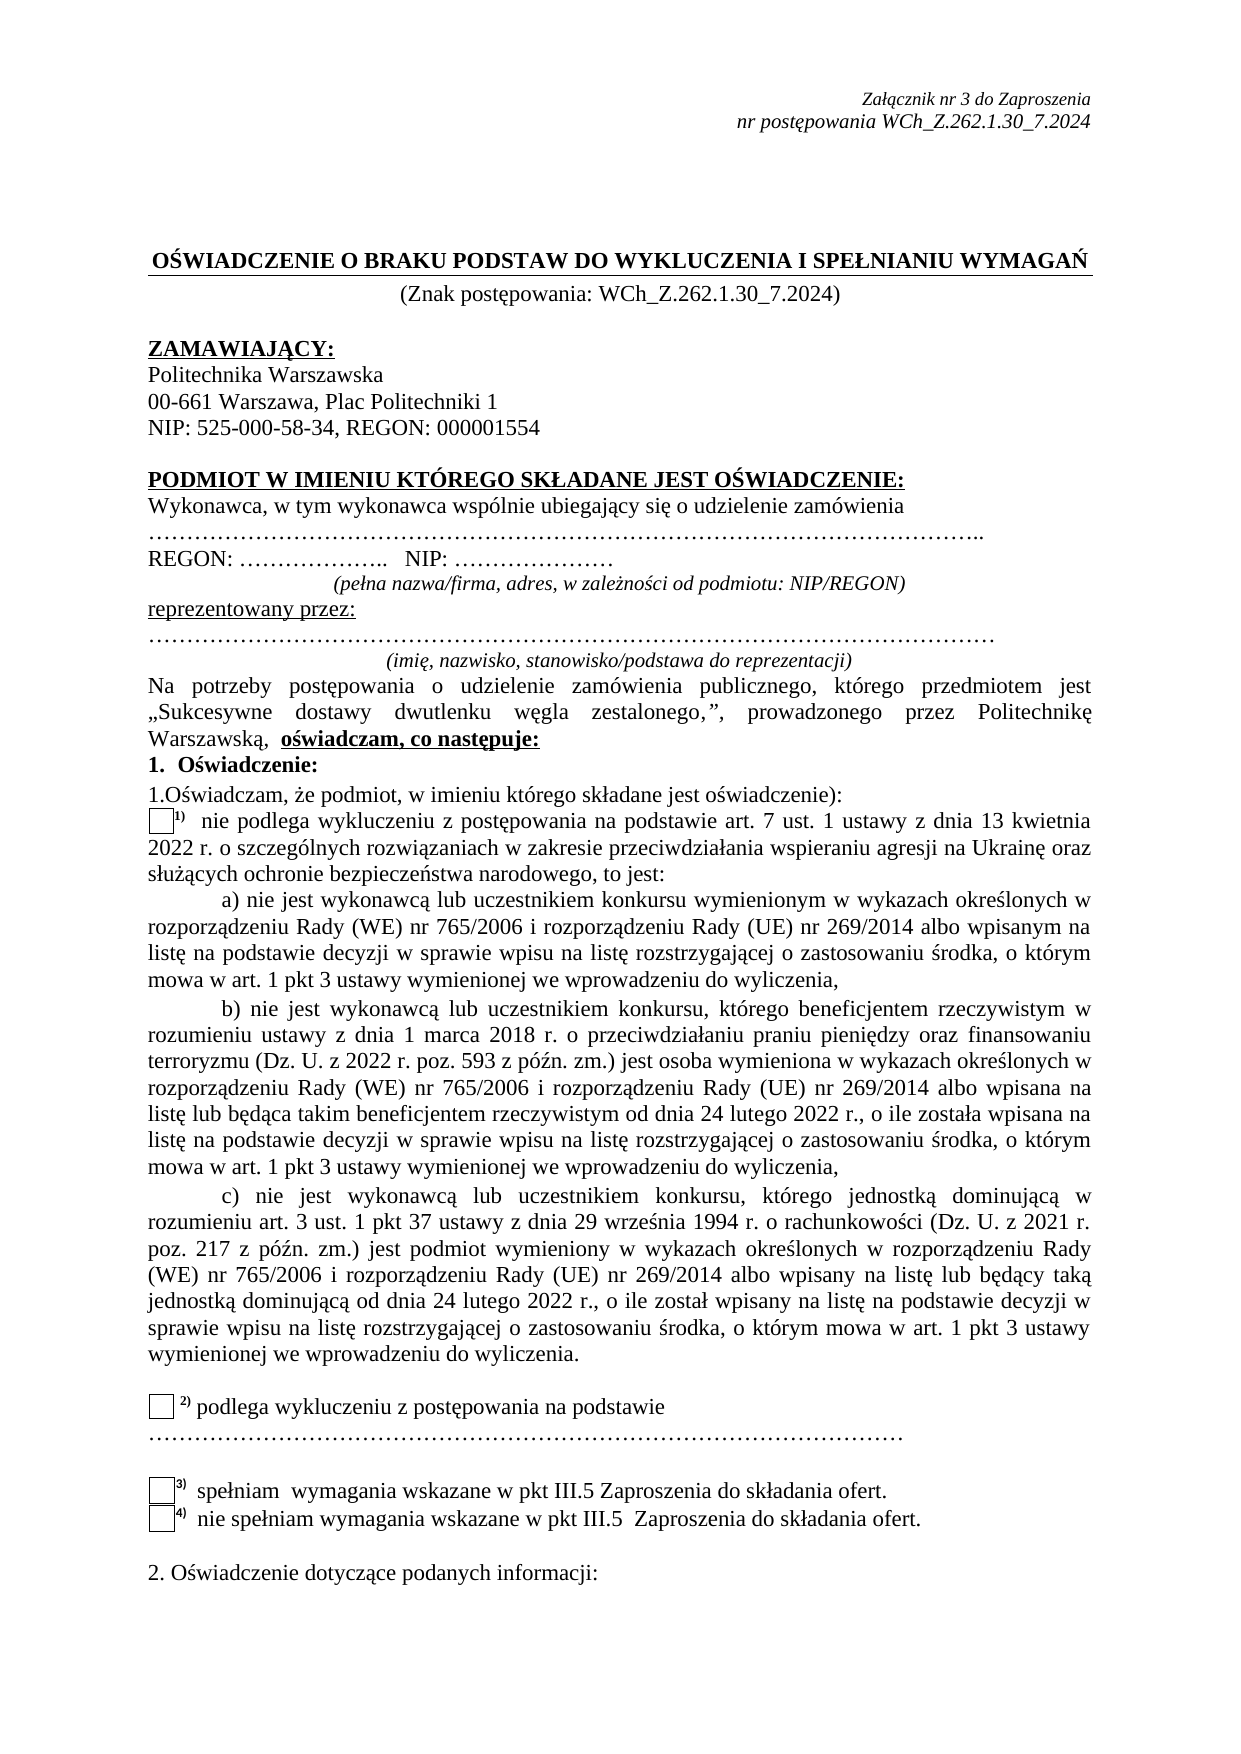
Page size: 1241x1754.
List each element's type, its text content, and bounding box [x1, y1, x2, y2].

text 4) nie spełniam wymagania wskazane w pkt III.5 Zaproszenia do składania ofert. [148, 1504, 1093, 1532]
text 3) spełniam wymagania wskazane w pkt III.5 Zaproszenia do składania ofert. [148, 1476, 1093, 1504]
list Oświadczenie: [148, 751, 1093, 777]
text reprezentowany przez: [148, 595, 1093, 621]
text 2) podlega wykluczeniu z postępowania na podstawie [148, 1393, 1093, 1419]
text 00-661 Warszawa, Plac Politechniki 1 [148, 388, 1093, 414]
text PODMIOT W IMIENIU KTÓREGO SKŁADANE JEST OŚWIADCZENIE: [148, 466, 1093, 492]
text (Znak postępowania: WCh_Z.262.1.30_7.2024) [148, 280, 1093, 306]
text ……………………………………………………………………………………… [148, 1419, 1093, 1446]
text ………………………………………………………………………………………………… [148, 621, 1093, 648]
list a) nie jest wykonawcą lub uczestnikiem konkursu wymienionym w wykazach określonych w rozporządzeniu Rady (WE) nr 765/2006 i rozporządzeniu Rady (UE) nr 269/2014 albo wpisanym na listę na podstawie decyzji w sprawie wpisu na listę rozstrzygającej o zastosowaniu środka, o którym mowa w art. 1 pkt 3 ustawy wymienionej we wprowadzeniu do wyliczenia, [148, 887, 1093, 992]
text OŚWIADCZENIE O BRAKU PODSTAW DO WYKLUCZENIA I SPEŁNIANIU WYMAGAŃ [148, 247, 1093, 275]
text Wykonawca, w tym wykonawca wspólnie ubiegający się o udzielenie zamówienia [148, 492, 1093, 518]
text ZAMAWIAJĄCY: [148, 335, 1093, 362]
list c) nie jest wykonawcą lub uczestnikiem konkursu, którego jednostką dominującą w rozumieniu art. 3 ust. 1 pkt 37 ustawy z dnia 29 września 1994 r. o rachunkowości (Dz. U. z 2021 r. poz. 217 z późn. zm.) jest podmiot wymieniony w wykazach określonych w rozporządzeniu Rady (WE) nr 765/2006 i rozporządzeniu Rady (UE) nr 269/2014 albo wpisany na listę lub będący taką jednostką dominującą od dnia 24 lutego 2022 r., o ile został wpisany na listę na podstawie decyzji w sprawie wpisu na listę rozstrzygającej o zastosowaniu środka, o którym mowa w art. 1 pkt 3 ustawy wymienionej we wprowadzeniu do wyliczenia. [148, 1182, 1093, 1367]
text 2. Oświadczenie dotyczące podanych informacji: [148, 1558, 1093, 1585]
text NIP: 525-000-58-34, REGON: 000001554 [148, 414, 1093, 441]
text (pełna nazwa/firma, adres, w zależności od podmiotu: NIP/REGON) [148, 571, 1093, 595]
text (imię, nazwisko, stanowisko/podstawa do reprezentacji) [148, 648, 1093, 672]
text Na potrzeby postępowania o udzielenie zamówienia publicznego, którego przedmiotem jest „Sukcesywne dostawy dwutlenku węgla zestalonego,”, prowadzonego przez Politechnikę Warszawską, oświadczam, co następuje: [148, 672, 1093, 751]
list 1.Oświadczam, że podmiot, w imieniu którego składane jest oświadczenie): [148, 781, 1093, 807]
text REGON: ……………….. NIP: ………………… [148, 545, 1093, 571]
text ……………………………………………………………………………………………….. [148, 518, 1093, 545]
list b) nie jest wykonawcą lub uczestnikiem konkursu, którego beneficjentem rzeczywistym w rozumieniu ustawy z dnia 1 marca 2018 r. o przeciwdziałaniu praniu pieniędzy oraz finansowaniu terroryzmu (Dz. U. z 2022 r. poz. 593 z późn. zm.) jest osoba wymieniona w wykazach określonych w rozporządzeniu Rady (WE) nr 765/2006 i rozporządzeniu Rady (UE) nr 269/2014 albo wpisana na listę lub będąca takim beneficjentem rzeczywistym od dnia 24 lutego 2022 r., o ile została wpisana na listę na podstawie decyzji w sprawie wpisu na listę rozstrzygającej o zastosowaniu środka, o którym mowa w art. 1 pkt 3 ustawy wymienionej we wprowadzeniu do wyliczenia, [148, 995, 1093, 1179]
text Politechnika Warszawska [148, 362, 1093, 388]
text 1) nie podlega wykluczeniu z postępowania na podstawie art. 7 ust. 1 ustawy z dnia 13 kwietnia 2022 r. o szczególnych rozwiązaniach w zakresie przeciwdziałania wspieraniu agresji na Ukrainę oraz służących ochronie bezpieczeństwa narodowego, to jest: [148, 807, 1093, 887]
